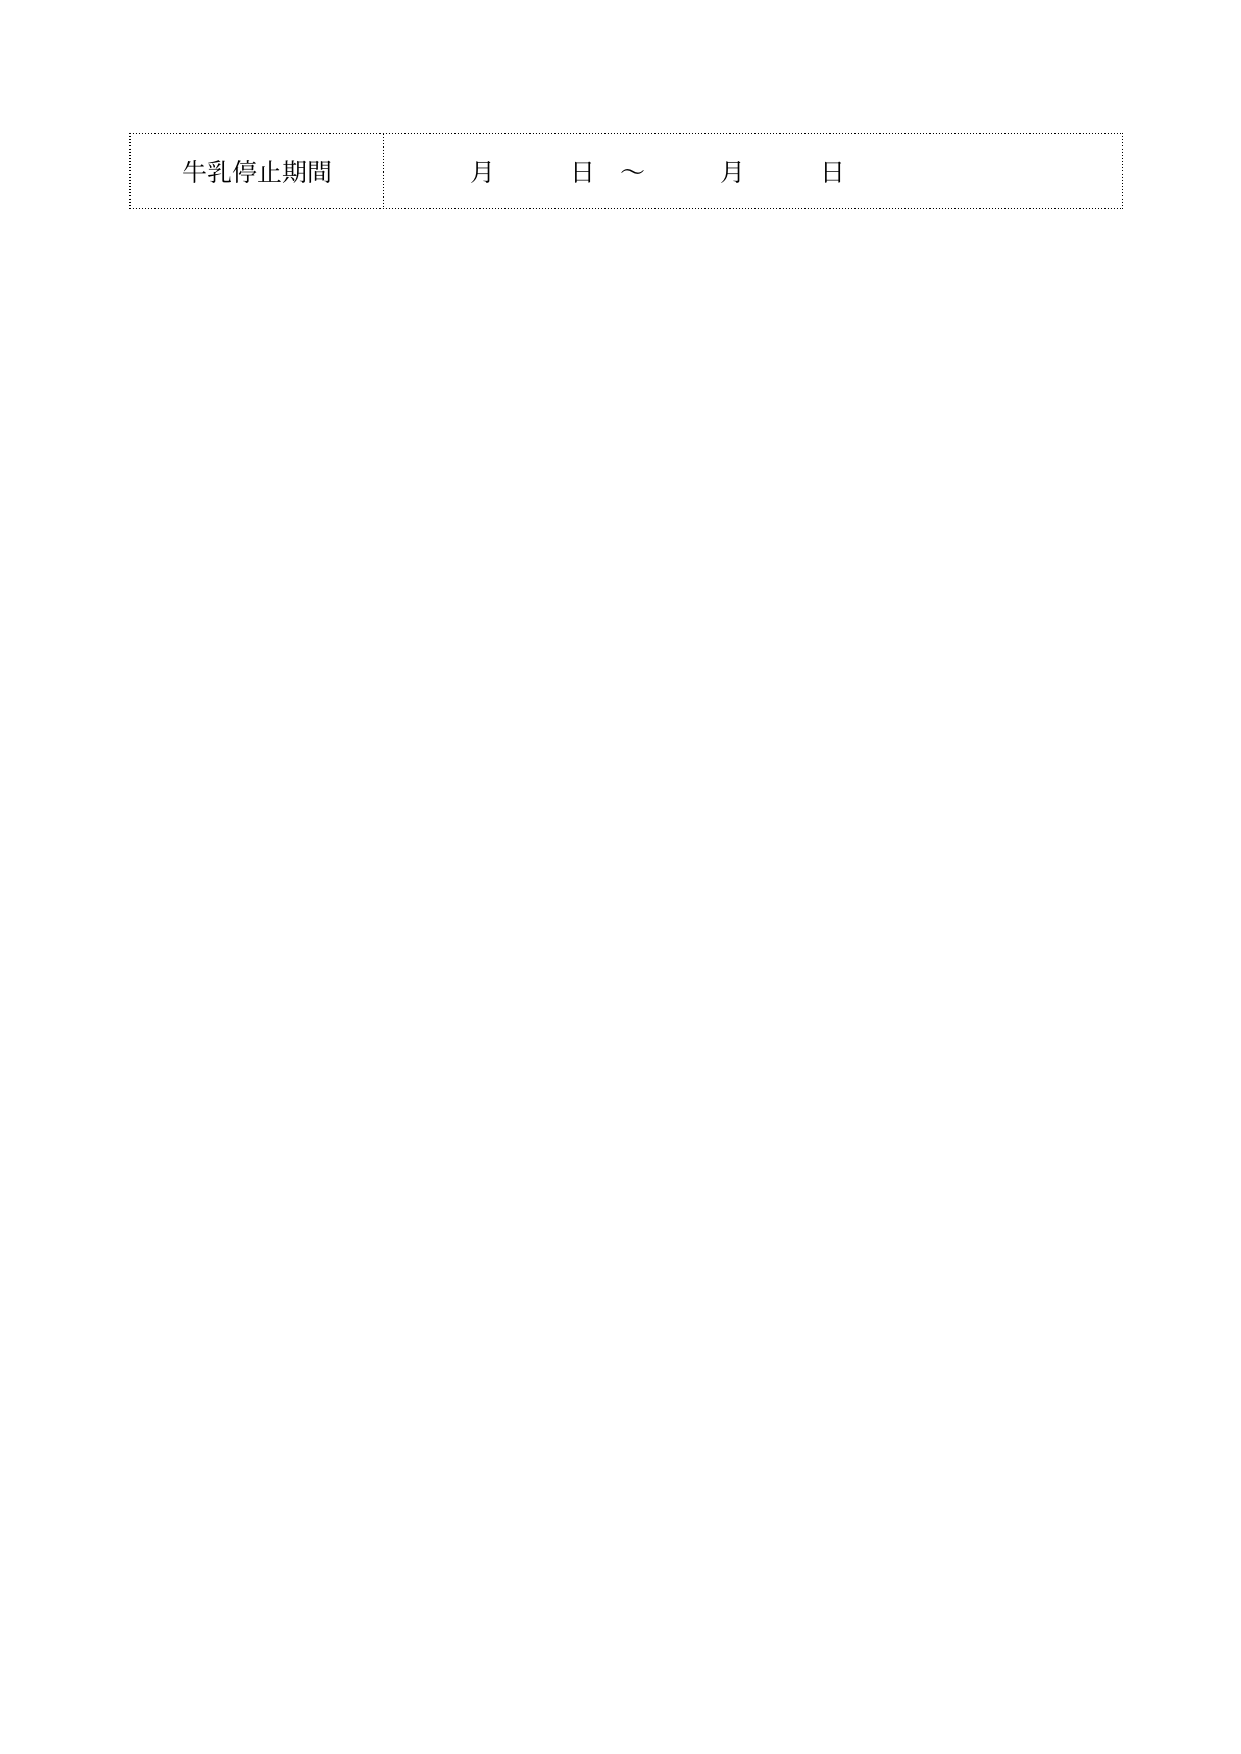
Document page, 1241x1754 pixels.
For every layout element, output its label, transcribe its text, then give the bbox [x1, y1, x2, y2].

table_cell 月 日 ～ 月 日 [384, 133, 1122, 207]
table_cell 牛乳停止期間 [130, 133, 384, 207]
